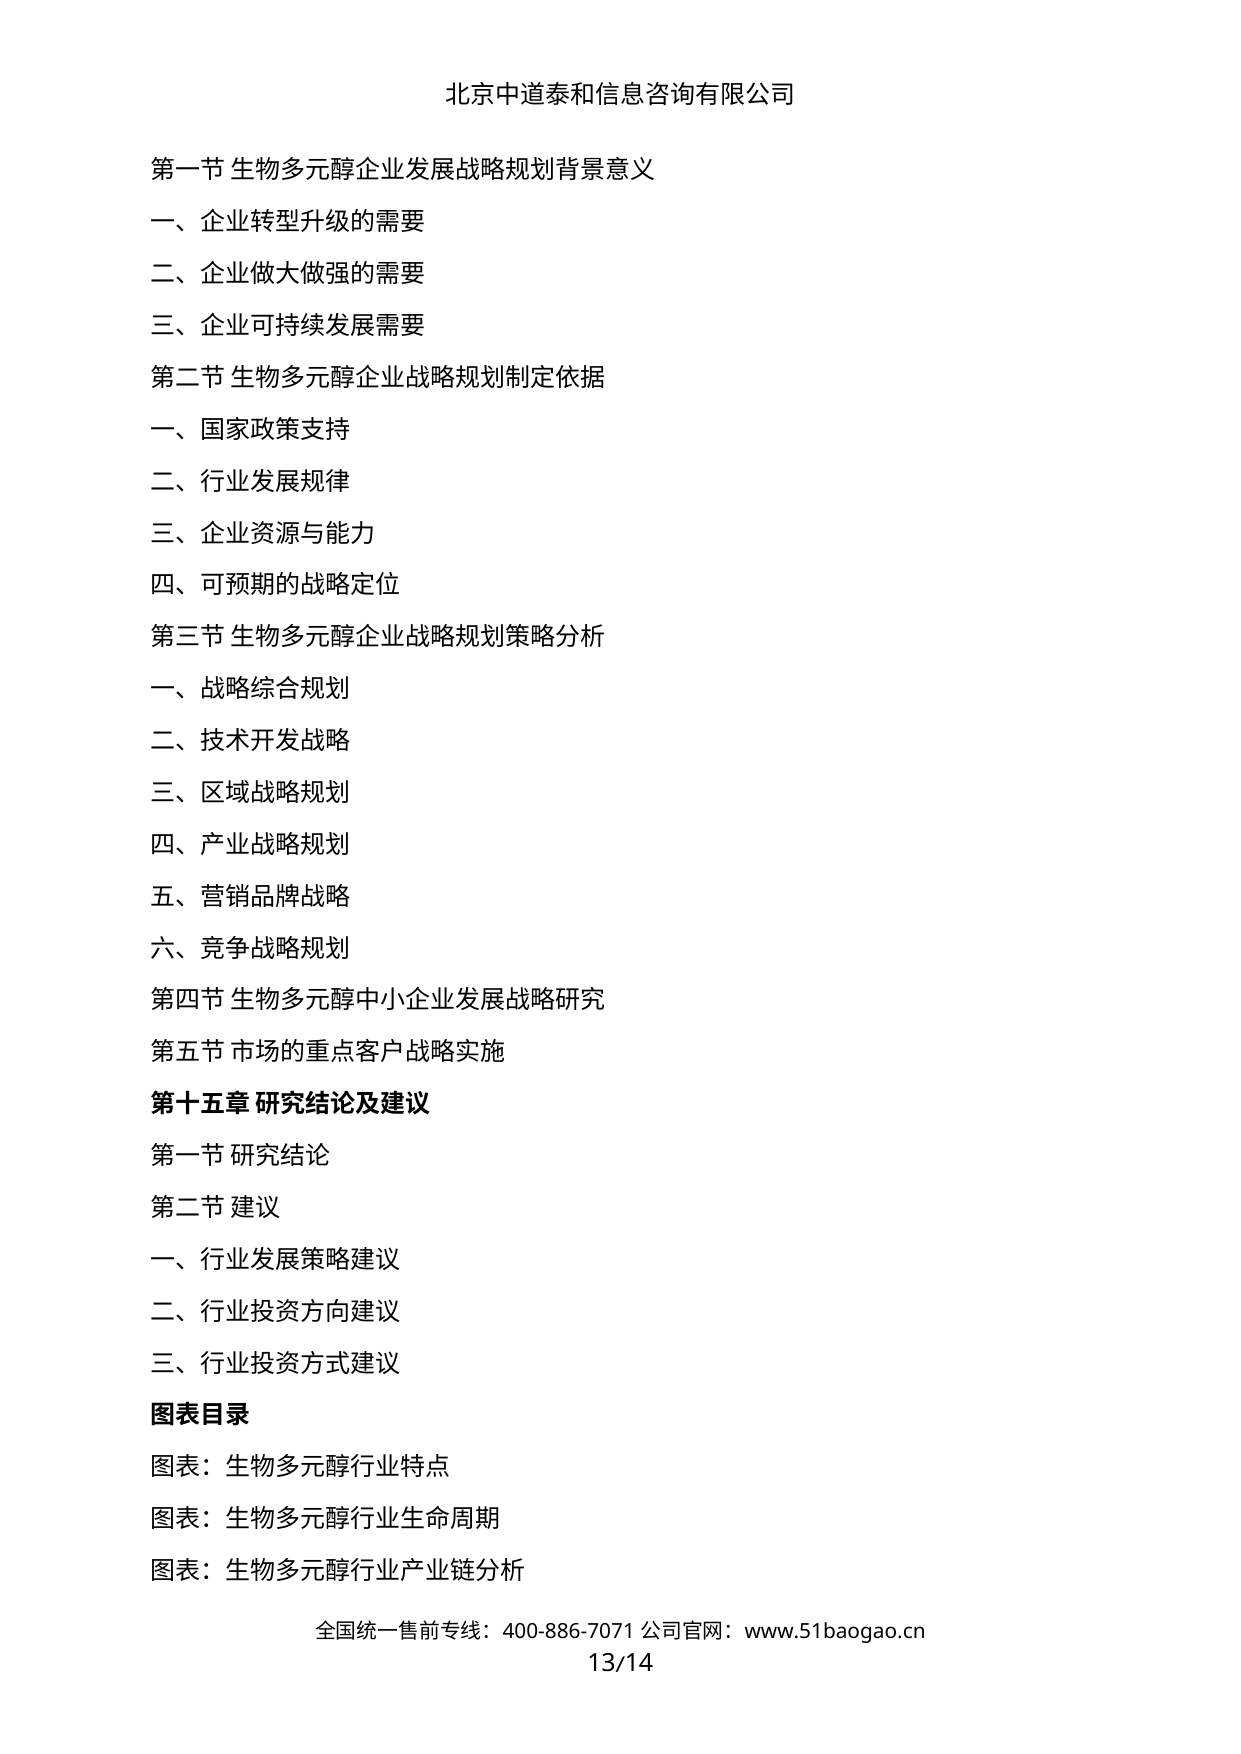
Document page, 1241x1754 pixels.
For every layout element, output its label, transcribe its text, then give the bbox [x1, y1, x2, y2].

text 二、行业发展规律 [150, 461, 1090, 497]
text 第二节 建议 [150, 1187, 1090, 1224]
text 二、企业做大做强的需要 [150, 254, 1090, 290]
text 第三节 生物多元醇企业战略规划策略分析 [150, 617, 1090, 653]
text 一、行业发展策略建议 [150, 1239, 1090, 1276]
text 四、可预期的战略定位 [150, 565, 1090, 601]
text 第十五章 研究结论及建议 [150, 1084, 1090, 1120]
text 第四节 生物多元醇中小企业发展战略研究 [150, 980, 1090, 1016]
text 四、产业战略规划 [150, 824, 1090, 861]
text 一、国家政策支持 [150, 409, 1090, 446]
text 图表：生物多元醇行业生命周期 [150, 1499, 1090, 1535]
text 第一节 生物多元醇企业发展战略规划背景意义 [150, 150, 1090, 186]
text 三、行业投资方式建议 [150, 1343, 1090, 1379]
text 三、企业可持续发展需要 [150, 306, 1090, 342]
text 第一节 研究结论 [150, 1136, 1090, 1172]
text 图表：生物多元醇行业产业链分析 [150, 1551, 1090, 1587]
text 一、企业转型升级的需要 [150, 202, 1090, 238]
text 第五节 市场的重点客户战略实施 [150, 1032, 1090, 1068]
text 二、行业投资方向建议 [150, 1291, 1090, 1327]
text 一、战略综合规划 [150, 669, 1090, 705]
text 三、企业资源与能力 [150, 513, 1090, 549]
text 六、竞争战略规划 [150, 928, 1090, 964]
text 图表：生物多元醇行业特点 [150, 1447, 1090, 1483]
text 二、技术开发战略 [150, 721, 1090, 757]
text 五、营销品牌战略 [150, 876, 1090, 912]
text 三、区域战略规划 [150, 772, 1090, 809]
text 第二节 生物多元醇企业战略规划制定依据 [150, 357, 1090, 394]
text 图表目录 [150, 1395, 1090, 1431]
